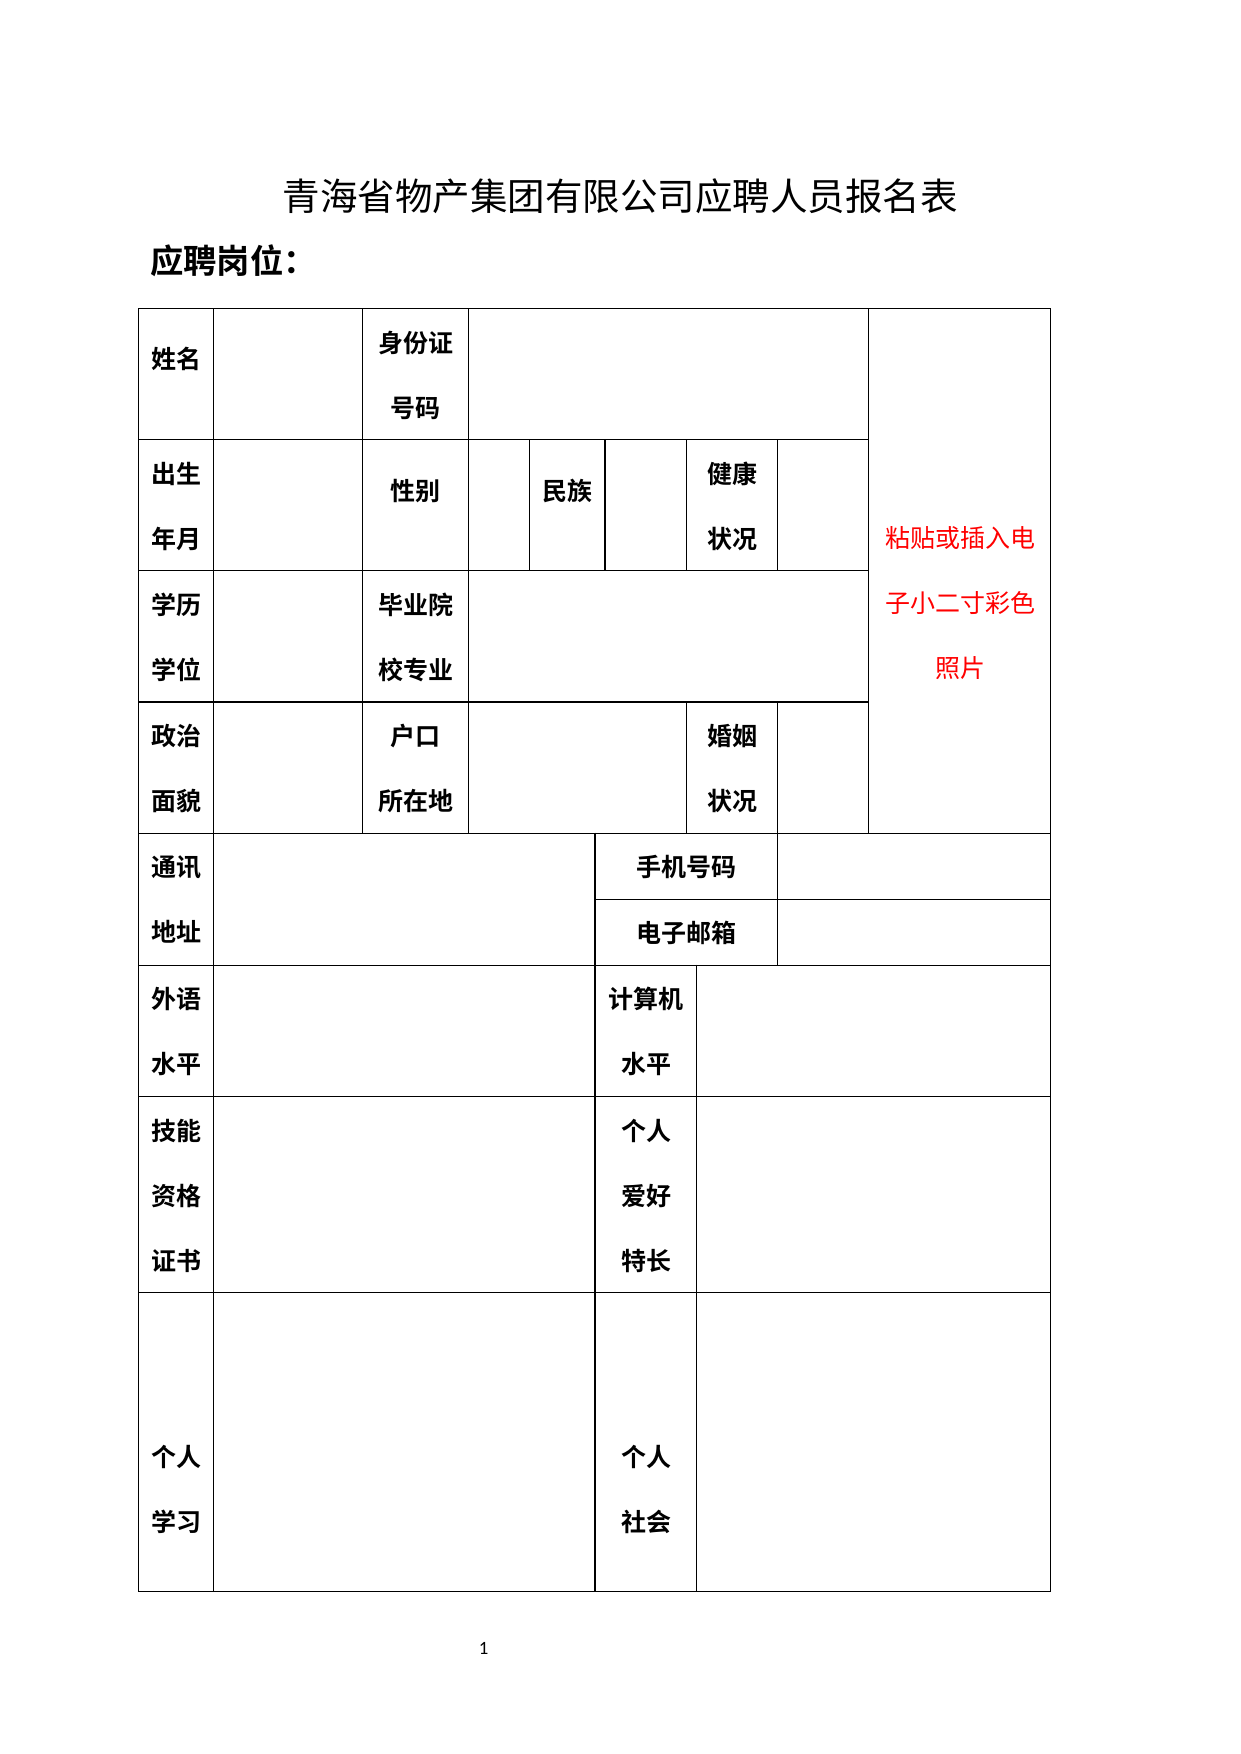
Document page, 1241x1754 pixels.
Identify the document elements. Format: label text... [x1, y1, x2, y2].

table_cell [697, 966, 1050, 1096]
table_header 粘贴或插入电子小二寸彩色照片 [869, 309, 1050, 832]
table_cell [778, 834, 1050, 898]
text 青海省物产集团有限公司应聘人员报名表 [150, 162, 1090, 227]
table_header [469, 309, 868, 439]
table_cell [778, 900, 1050, 964]
table_cell 通讯 地址 [139, 834, 213, 964]
table_cell 出生 年月 [139, 440, 213, 570]
table_cell [214, 571, 362, 701]
table_header [214, 309, 362, 439]
table_cell [697, 1293, 1050, 1591]
table_cell [697, 1097, 1050, 1292]
table_cell 技能 资格 证书 [139, 1097, 213, 1292]
table_cell [606, 440, 686, 570]
table_cell 毕业院校专业 [363, 571, 468, 701]
table_cell [469, 703, 686, 832]
table_cell [214, 966, 594, 1096]
table_cell [214, 703, 362, 832]
table_cell [778, 703, 868, 832]
table_cell 手机号码 [596, 834, 777, 898]
table_header 姓名 [139, 309, 213, 439]
table_cell 个人 社会 见习 或工 作经 历 [596, 1293, 696, 1591]
table_cell 外语 水平 [139, 966, 213, 1096]
table_cell 婚姻 状况 [687, 703, 777, 832]
table_cell 户口 所在地 [363, 703, 468, 832]
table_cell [139, 1293, 213, 1591]
table_cell [778, 440, 868, 570]
table_cell 学历 学位 [139, 571, 213, 701]
table_cell 个人 爱好 特长 [596, 1097, 696, 1292]
table_cell [214, 1293, 594, 1591]
table_cell 计算机 水平 [596, 966, 696, 1096]
table_cell 健康 状况 [687, 440, 777, 570]
table_cell 性别 [363, 440, 468, 570]
table_cell 政治 面貌 [139, 703, 213, 832]
table_cell [214, 440, 362, 570]
table_cell 民族 [530, 440, 604, 570]
table_cell [469, 440, 529, 570]
table_cell [214, 834, 594, 964]
table_cell 电子邮箱 [596, 900, 777, 964]
table_cell [214, 1097, 594, 1292]
text 应聘岗位： [150, 227, 1090, 292]
table_cell [469, 571, 868, 701]
table_header 身份证号码 [363, 309, 468, 439]
